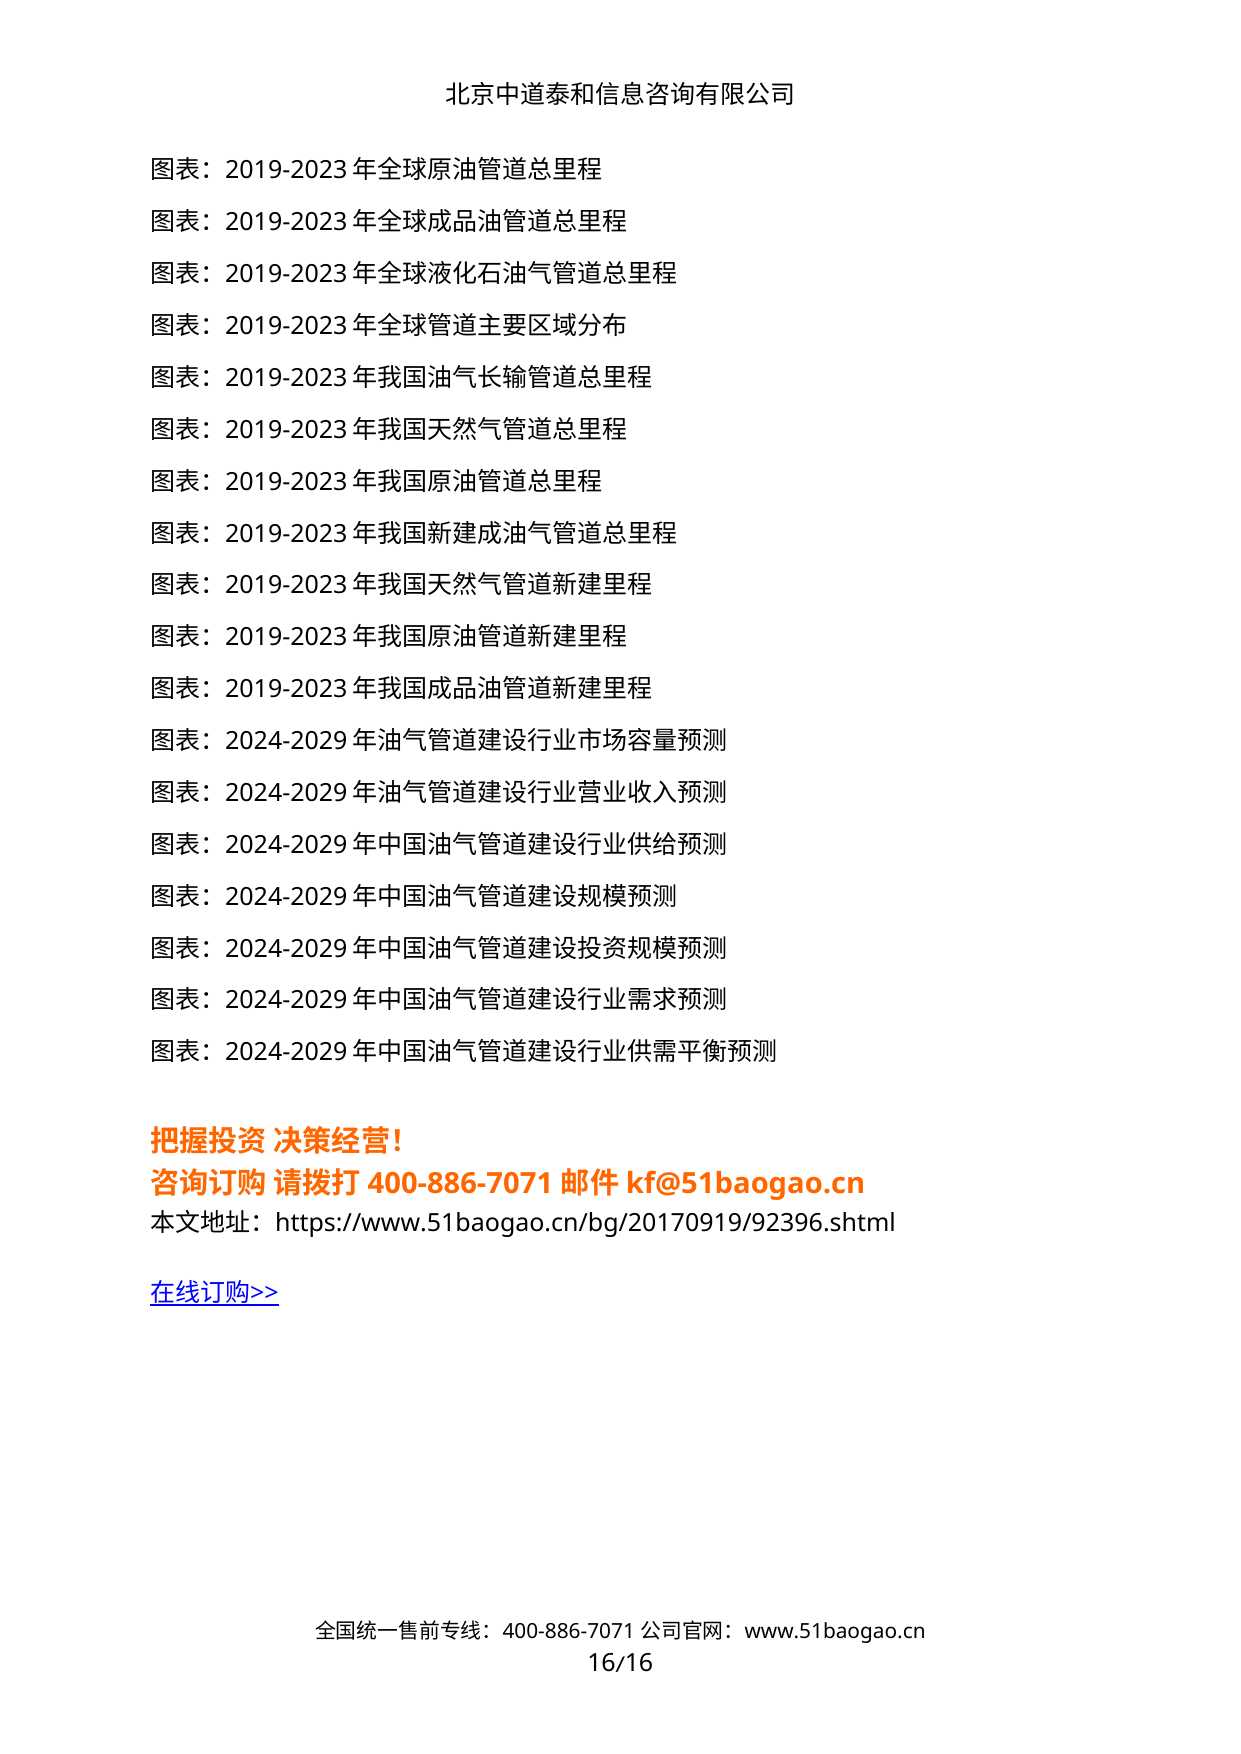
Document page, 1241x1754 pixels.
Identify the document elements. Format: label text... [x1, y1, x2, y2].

text 图表：2024-2029年油气管道建设行业营业收入预测 [150, 772, 1090, 809]
text 图表：2019-2023年全球成品油管道总里程 [150, 202, 1090, 238]
text 图表：2019-2023年我国原油管道总里程 [150, 461, 1090, 497]
text 把握投资 决策经营！咨询订购 请拨打 400-886-7071 邮件 kf@51baogao.cn本文地址：https://www.51baogao.cn/bg/20170919/92396.shtml [150, 1084, 1090, 1239]
text 图表：2019-2023年全球管道主要区域分布 [150, 306, 1090, 342]
text 图表：2024-2029年油气管道建设行业市场容量预测 [150, 721, 1090, 757]
text 在线订购>> [150, 1239, 1090, 1309]
text 图表：2024-2029年中国油气管道建设行业供给预测 [150, 824, 1090, 861]
text 图表：2019-2023年我国成品油管道新建里程 [150, 669, 1090, 705]
text 图表：2019-2023年我国油气长输管道总里程 [150, 357, 1090, 394]
text 图表：2019-2023年全球液化石油气管道总里程 [150, 254, 1090, 290]
text 图表：2019-2023年我国新建成油气管道总里程 [150, 513, 1090, 549]
text 图表：2024-2029年中国油气管道建设行业需求预测 [150, 980, 1090, 1016]
text 图表：2019-2023年我国天然气管道新建里程 [150, 565, 1090, 601]
text 图表：2024-2029年中国油气管道建设行业供需平衡预测 [150, 1032, 1090, 1068]
text 图表：2024-2029年中国油气管道建设规模预测 [150, 876, 1090, 912]
text 图表：2019-2023年全球原油管道总里程 [150, 150, 1090, 186]
text 图表：2019-2023年我国天然气管道总里程 [150, 409, 1090, 446]
text 图表：2019-2023年我国原油管道新建里程 [150, 617, 1090, 653]
text 图表：2024-2029年中国油气管道建设投资规模预测 [150, 928, 1090, 964]
